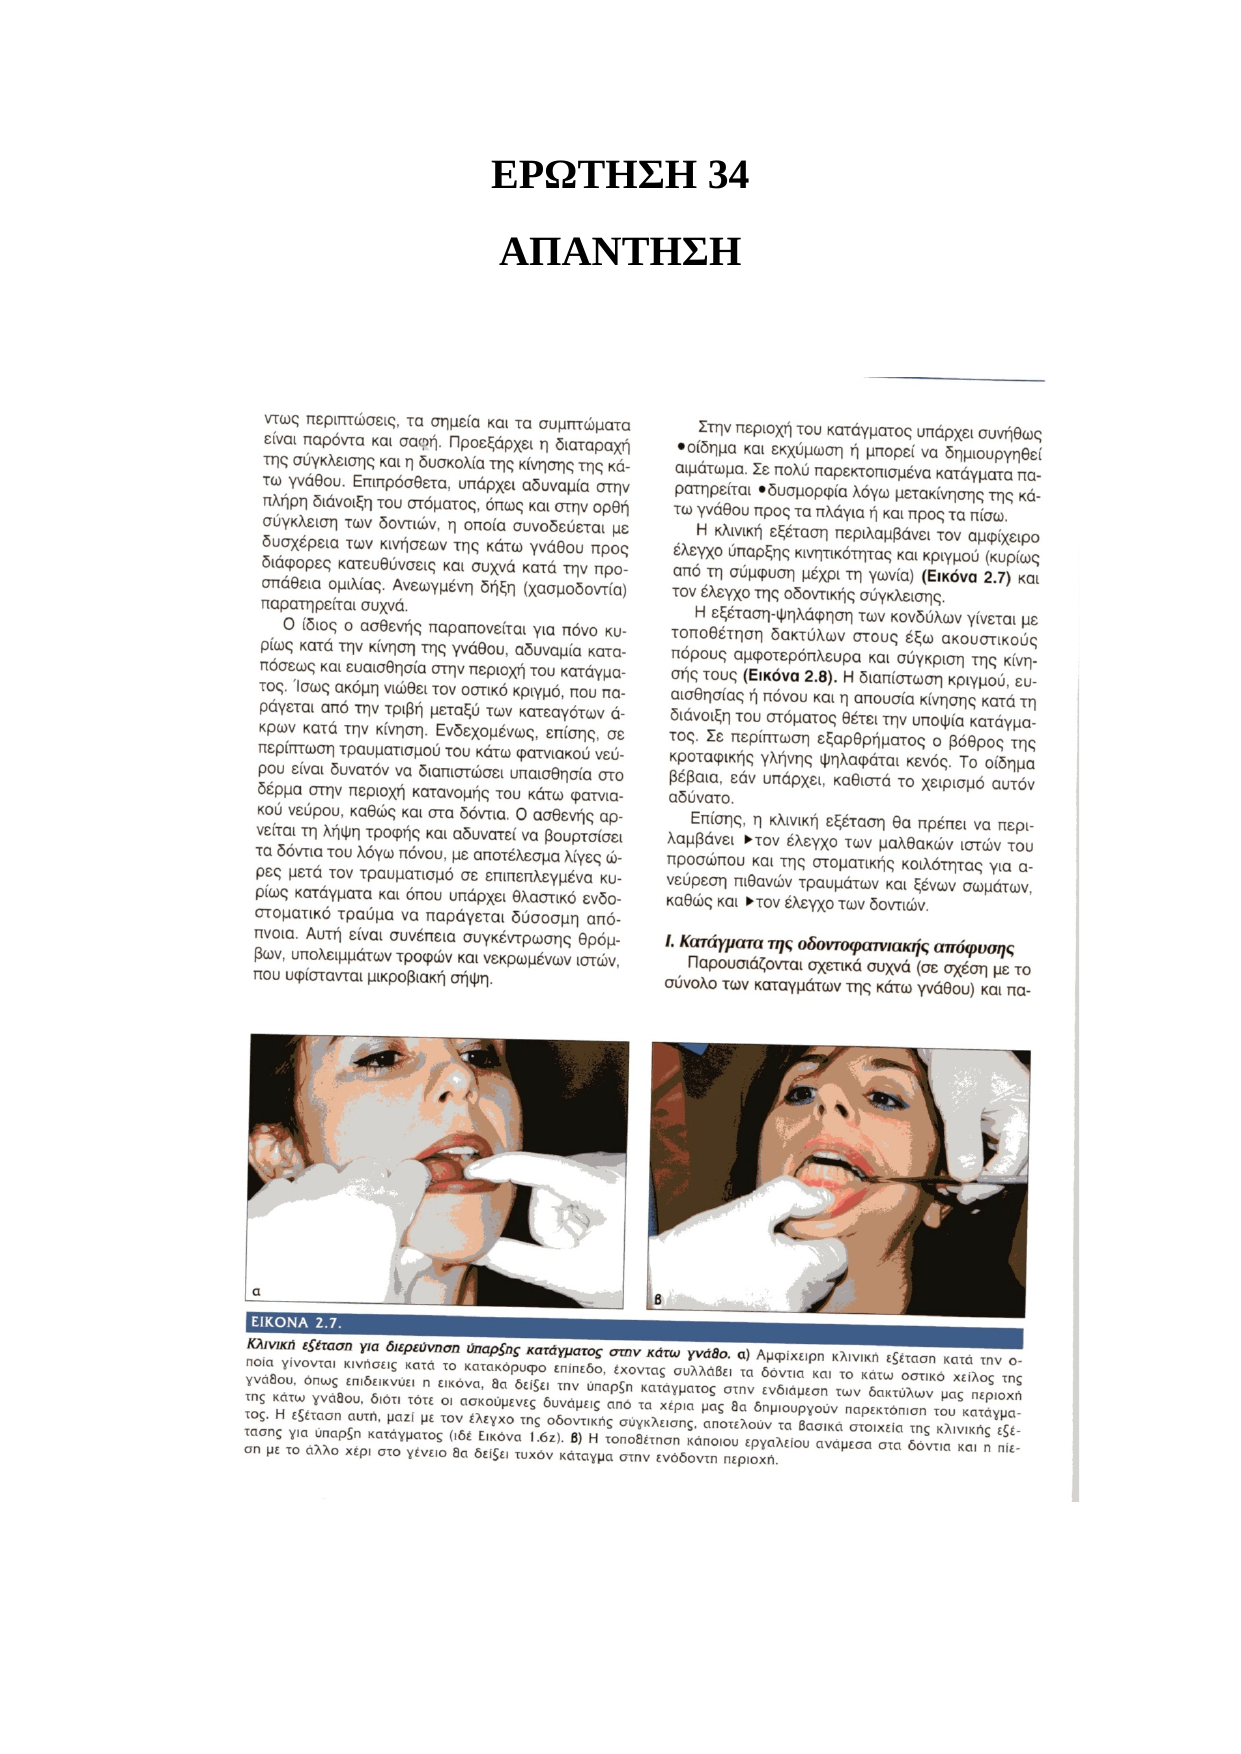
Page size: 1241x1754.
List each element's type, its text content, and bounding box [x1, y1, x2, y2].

text ΑΠΑΝΤΗΣΗ [187, 226, 1053, 274]
picture [187, 377, 1080, 1502]
text ΕΡΩΤΗΣΗ 34 [187, 150, 1053, 198]
